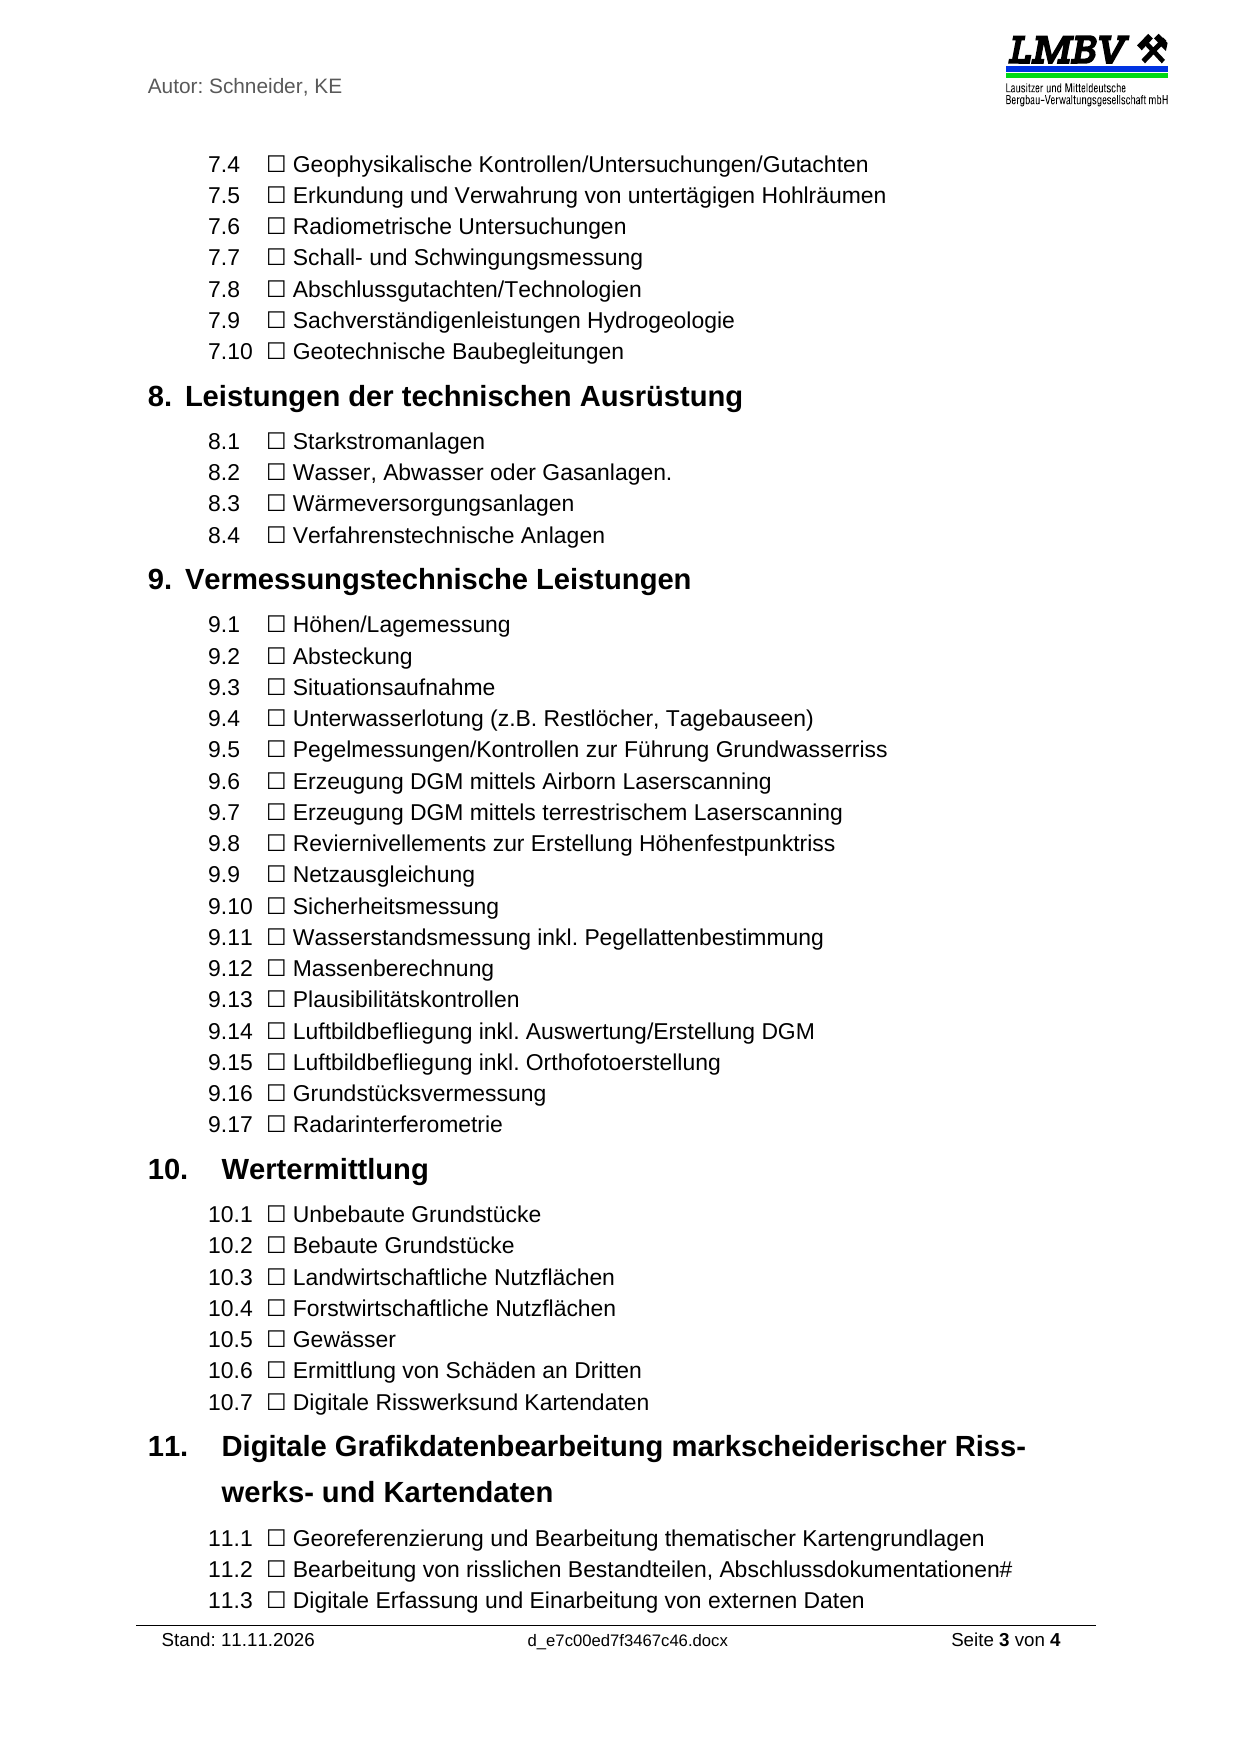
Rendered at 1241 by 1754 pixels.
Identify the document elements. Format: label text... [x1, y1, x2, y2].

list Geophysikalische Kontrollen/Untersuchungen/Gutachten [208, 148, 1093, 179]
list Pegelmessungen/Kontrollen zur Führung Grundwasserriss [208, 733, 1093, 765]
list Abschlussgutachten/Technologien [208, 273, 1093, 304]
list Erzeugung DGM mittels Airborn Laserscanning [208, 765, 1093, 796]
subtitle werks- und Kartendaten [185, 1476, 1093, 1509]
list Luftbildbefliegung inkl. Orthofotoerstellung [208, 1046, 1093, 1077]
list Netzausgleichung [208, 858, 1093, 890]
list Schall- und Schwingungsmessung [208, 241, 1093, 273]
list Starkstromanlagen [208, 425, 1093, 456]
list Forstwirtschaftliche Nutzflächen [208, 1292, 1093, 1323]
list Grundstücksvermessung [208, 1077, 1093, 1108]
list Gewässer [208, 1323, 1093, 1354]
list Wasser, Abwasser oder Gasanlagen. [208, 456, 1093, 487]
subtitle Digitale Grafikdatenbearbeitung markscheiderischer Riss- [148, 1429, 1093, 1463]
list Digitale Erfassung und Einarbeitung von externen Daten [208, 1584, 1093, 1615]
list Wasserstandsmessung inkl. Pegellattenbestimmung [208, 921, 1093, 952]
list Absteckung [208, 640, 1093, 671]
list Unterwasserlotung (z.B. Restlöcher, Tagebauseen) [208, 702, 1093, 733]
list Sachverständigenleistungen Hydrogeologie [208, 304, 1093, 335]
list Georeferenzierung und Bearbeitung thematischer Kartengrundlagen [208, 1522, 1093, 1553]
list Geotechnische Baubegleitungen [208, 335, 1093, 366]
list Verfahrenstechnische Anlagen [208, 519, 1093, 550]
list Wärmeversorgungsanlagen [208, 487, 1093, 519]
list Radiometrische Untersuchungen [208, 210, 1093, 241]
list Erkundung und Verwahrung von untertägigen Hohlräumen [208, 179, 1093, 210]
list Bebaute Grundstücke [208, 1229, 1093, 1261]
list Unbebaute Grundstücke [208, 1198, 1093, 1229]
subtitle Wertermittlung [148, 1152, 1093, 1186]
list Situationsaufnahme [208, 671, 1093, 702]
list Sicherheitsmessung [208, 890, 1093, 921]
list Bearbeitung von risslichen Bestandteilen, Abschlussdokumentationen# [208, 1553, 1093, 1584]
list Plausibilitätskontrollen [208, 983, 1093, 1015]
list Luftbildbefliegung inkl. Auswertung/Erstellung DGM [208, 1015, 1093, 1046]
list Reviernivellements zur Erstellung Höhenfestpunktriss [208, 827, 1093, 858]
list Erzeugung DGM mittels terrestrischem Laserscanning [208, 796, 1093, 827]
list Höhen/Lagemessung [208, 608, 1093, 640]
list Ermittlung von Schäden an Dritten [208, 1354, 1093, 1386]
list Radarinterferometrie [208, 1108, 1093, 1140]
subtitle Leistungen der technischen Ausrüstung [148, 379, 1093, 412]
list Massenberechnung [208, 952, 1093, 983]
list Digitale Risswerksund Kartendaten [208, 1386, 1093, 1417]
subtitle Vermessungstechnische Leistungen [148, 562, 1093, 596]
list Landwirtschaftliche Nutzflächen [208, 1261, 1093, 1292]
